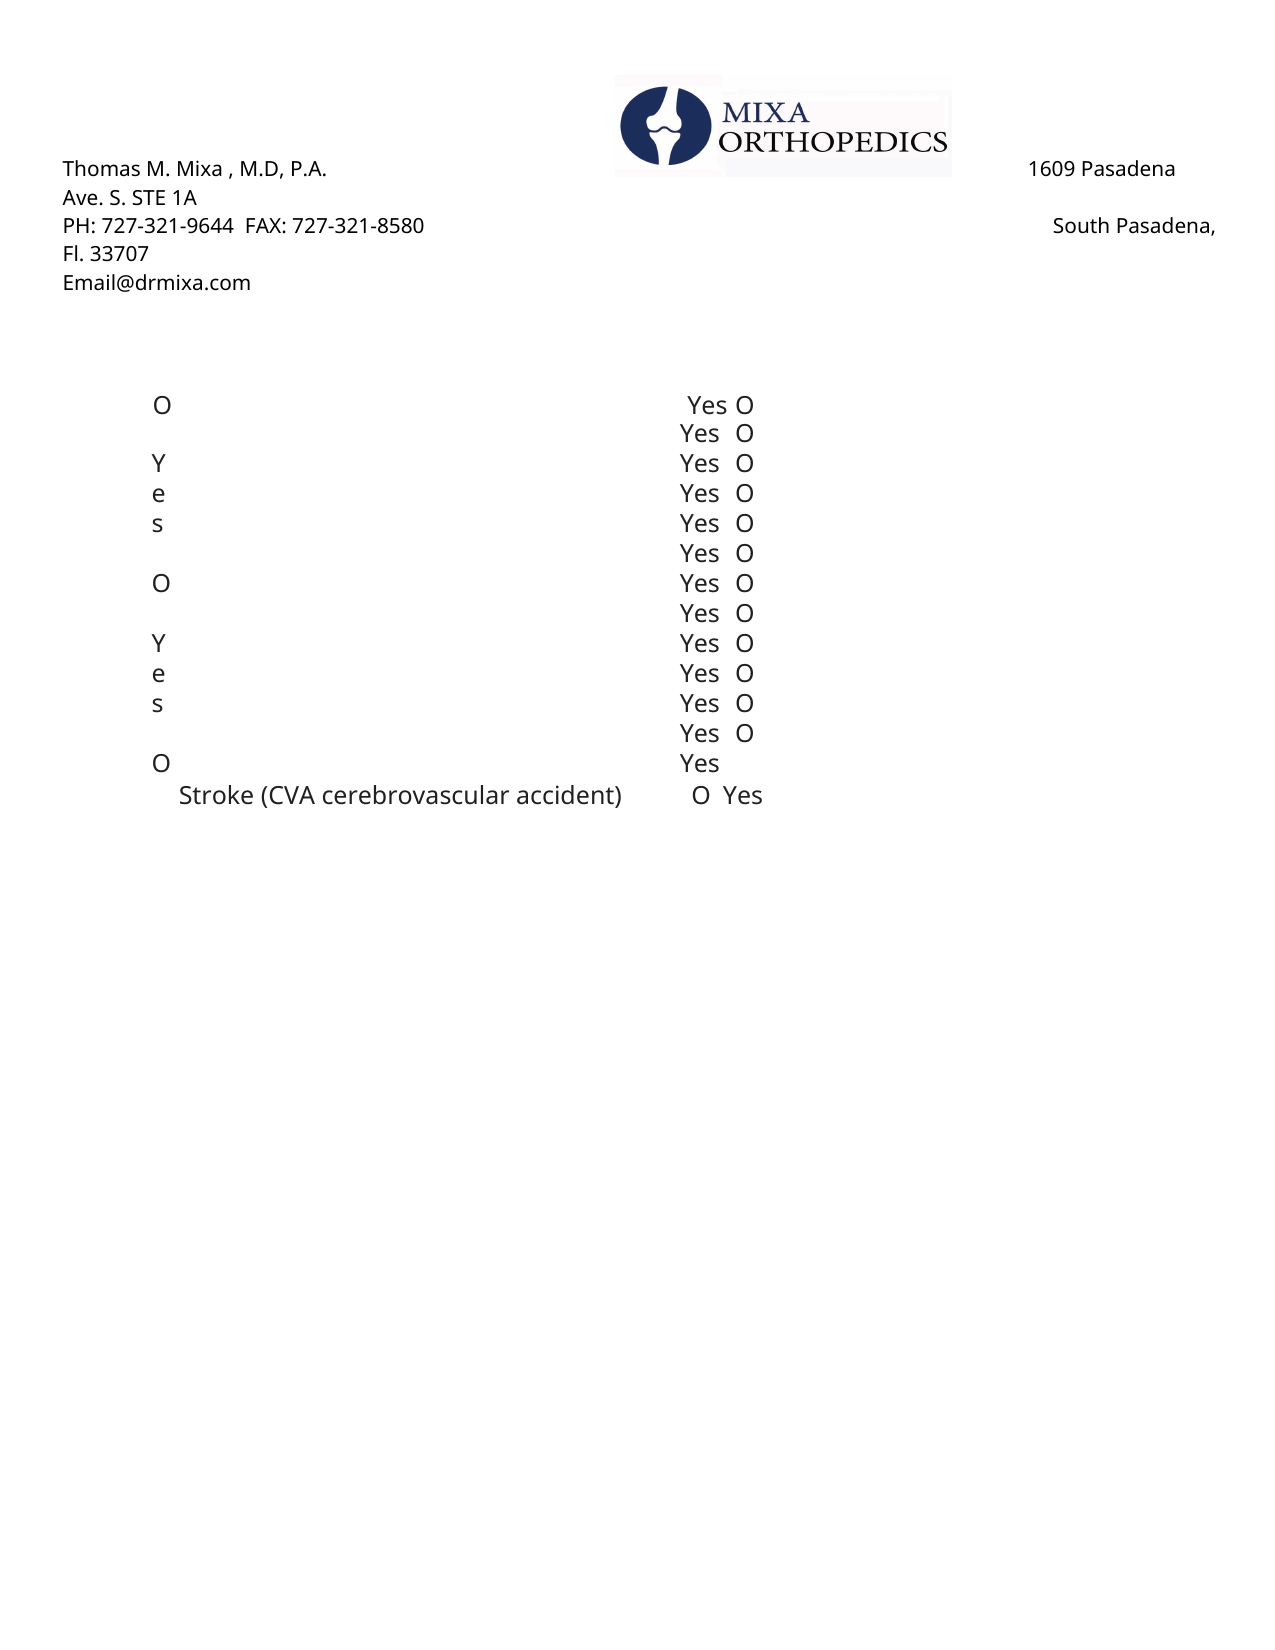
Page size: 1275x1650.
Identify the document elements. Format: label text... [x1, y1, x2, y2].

text Stroke (CVA cerebrovascular accident) O Yes [178, 780, 1217, 811]
text O Yes O Yes O Yes O Yes O Yes O Yes O Yes O Yes O Yes O Yes O Yes O Yes O Yes O Yes O Yes [679, 390, 754, 780]
